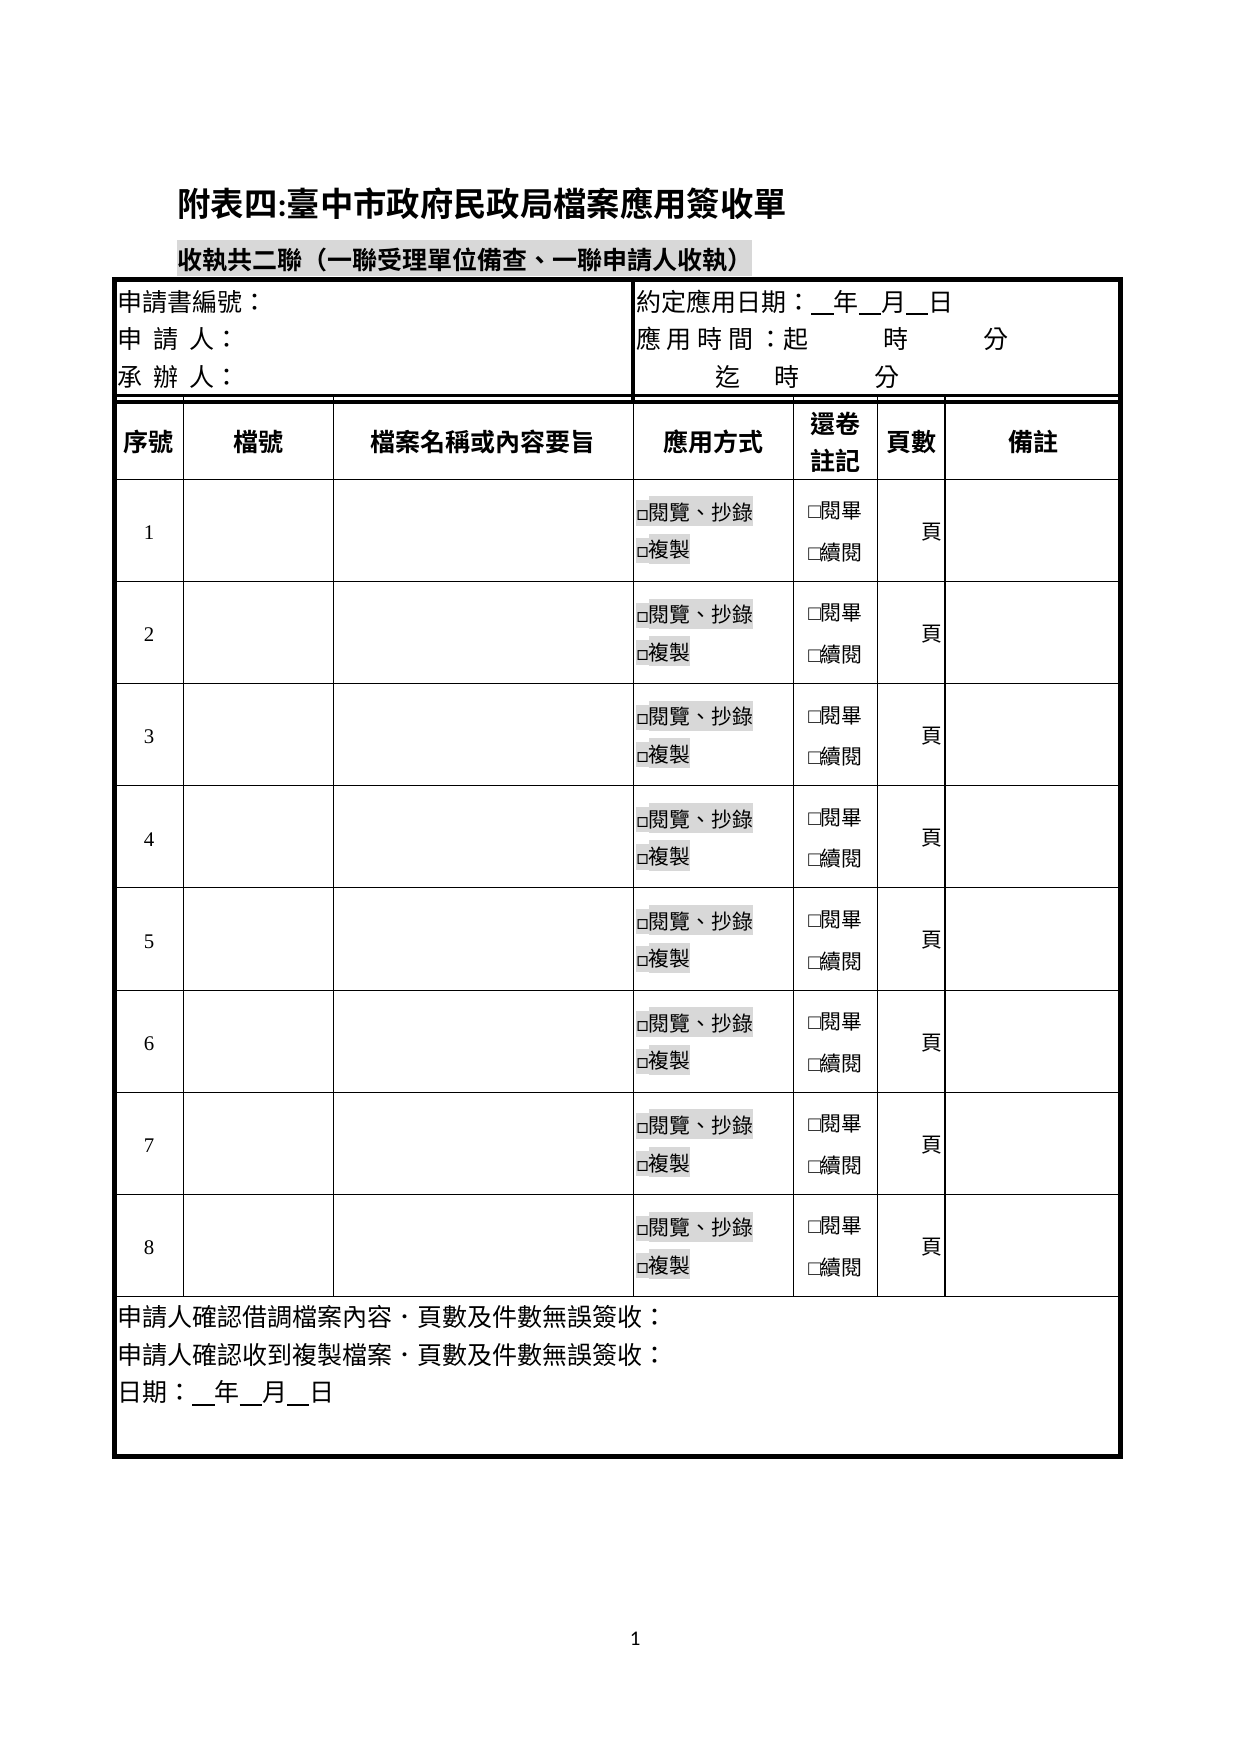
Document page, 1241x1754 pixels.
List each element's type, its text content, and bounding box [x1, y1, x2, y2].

table_cell □閱覽、抄錄 □複製 [634, 1195, 793, 1296]
table_cell [334, 684, 633, 785]
table_cell [184, 786, 333, 887]
table_cell □閱畢 □續閱 [794, 991, 877, 1092]
table_cell 頁 [878, 480, 944, 581]
table_cell [184, 1195, 333, 1296]
table_cell [946, 991, 1118, 1092]
table_cell 7 [117, 1093, 183, 1194]
table_cell [946, 582, 1118, 683]
table_cell [946, 1093, 1118, 1194]
table_cell [946, 786, 1118, 887]
table_cell □閱畢 □續閱 [794, 480, 877, 581]
table_cell [184, 991, 333, 1092]
table_cell [184, 684, 333, 785]
table_cell 4 [117, 786, 183, 887]
text 收執共二聯（一聯受理單位備查、一聯申請人收執） [177, 239, 1092, 277]
table_cell 6 [117, 991, 183, 1092]
table_cell 檔號 [184, 404, 333, 478]
table_cell 申請人確認借調檔案內容．頁數及件數無誤簽收： 申請人確認收到複製檔案．頁數及件數無誤簽收： 日期： 年 月 日 [117, 1297, 1118, 1454]
table_cell [334, 1195, 633, 1296]
table_cell 還卷 註記 [794, 404, 877, 478]
table_cell 頁 [878, 684, 944, 785]
table_cell 頁 [878, 1093, 944, 1194]
table_cell [946, 1195, 1118, 1296]
table_cell □閱畢 □續閱 [794, 1195, 877, 1296]
table_cell □閱覽、抄錄 □複製 [634, 480, 793, 581]
table_cell □閱畢 □續閱 [794, 888, 877, 989]
table_cell [184, 480, 333, 581]
table_cell [184, 1093, 333, 1194]
table_cell □閱覽、抄錄 □複製 [634, 582, 793, 683]
table_header 申請書編號： 申 請 人： 承 辦 人： [117, 282, 631, 394]
table_cell [946, 888, 1118, 989]
table_cell [184, 888, 333, 989]
table_cell 2 [117, 582, 183, 683]
table_cell 1 [117, 480, 183, 581]
table_cell [334, 786, 633, 887]
table_cell □閱覽、抄錄 □複製 [634, 786, 793, 887]
table_cell 應用方式 [634, 404, 793, 478]
table_cell 頁 [878, 786, 944, 887]
table_cell □閱畢 □續閱 [794, 582, 877, 683]
table_cell □閱覽、抄錄 □複製 [634, 991, 793, 1092]
table_cell [334, 480, 633, 581]
table_cell 備註 [946, 404, 1118, 478]
table_cell □閱畢 □續閱 [794, 1093, 877, 1194]
table_cell 頁 [878, 991, 944, 1092]
table_cell 序號 [117, 404, 183, 478]
table_cell [334, 888, 633, 989]
table_cell 5 [117, 888, 183, 989]
table_header 約定應用日期： 年 月 日 應 用 時 間 ：起 時 分 迄 時 分 [635, 282, 1118, 394]
table_cell 頁 [878, 582, 944, 683]
table_cell □閱覽、抄錄 □複製 [634, 1093, 793, 1194]
table_cell 頁數 [878, 404, 944, 478]
table_cell 8 [117, 1195, 183, 1296]
text 附表四:臺中市政府民政局檔案應用簽收單 [177, 164, 1092, 239]
table_cell □閱畢 □續閱 [794, 786, 877, 887]
table_cell [946, 480, 1118, 581]
table_cell 3 [117, 684, 183, 785]
table_cell □閱畢 □續閱 [794, 684, 877, 785]
table_cell □閱覽、抄錄 □複製 [634, 888, 793, 989]
table_cell [946, 684, 1118, 785]
table_cell 頁 [878, 888, 944, 989]
table_cell □閱覽、抄錄 □複製 [634, 684, 793, 785]
table_cell [184, 582, 333, 683]
table_cell [334, 1093, 633, 1194]
table_cell [334, 991, 633, 1092]
table_cell [334, 582, 633, 683]
table_cell 頁 [878, 1195, 944, 1296]
table_cell 檔案名稱或內容要旨 [334, 404, 633, 478]
